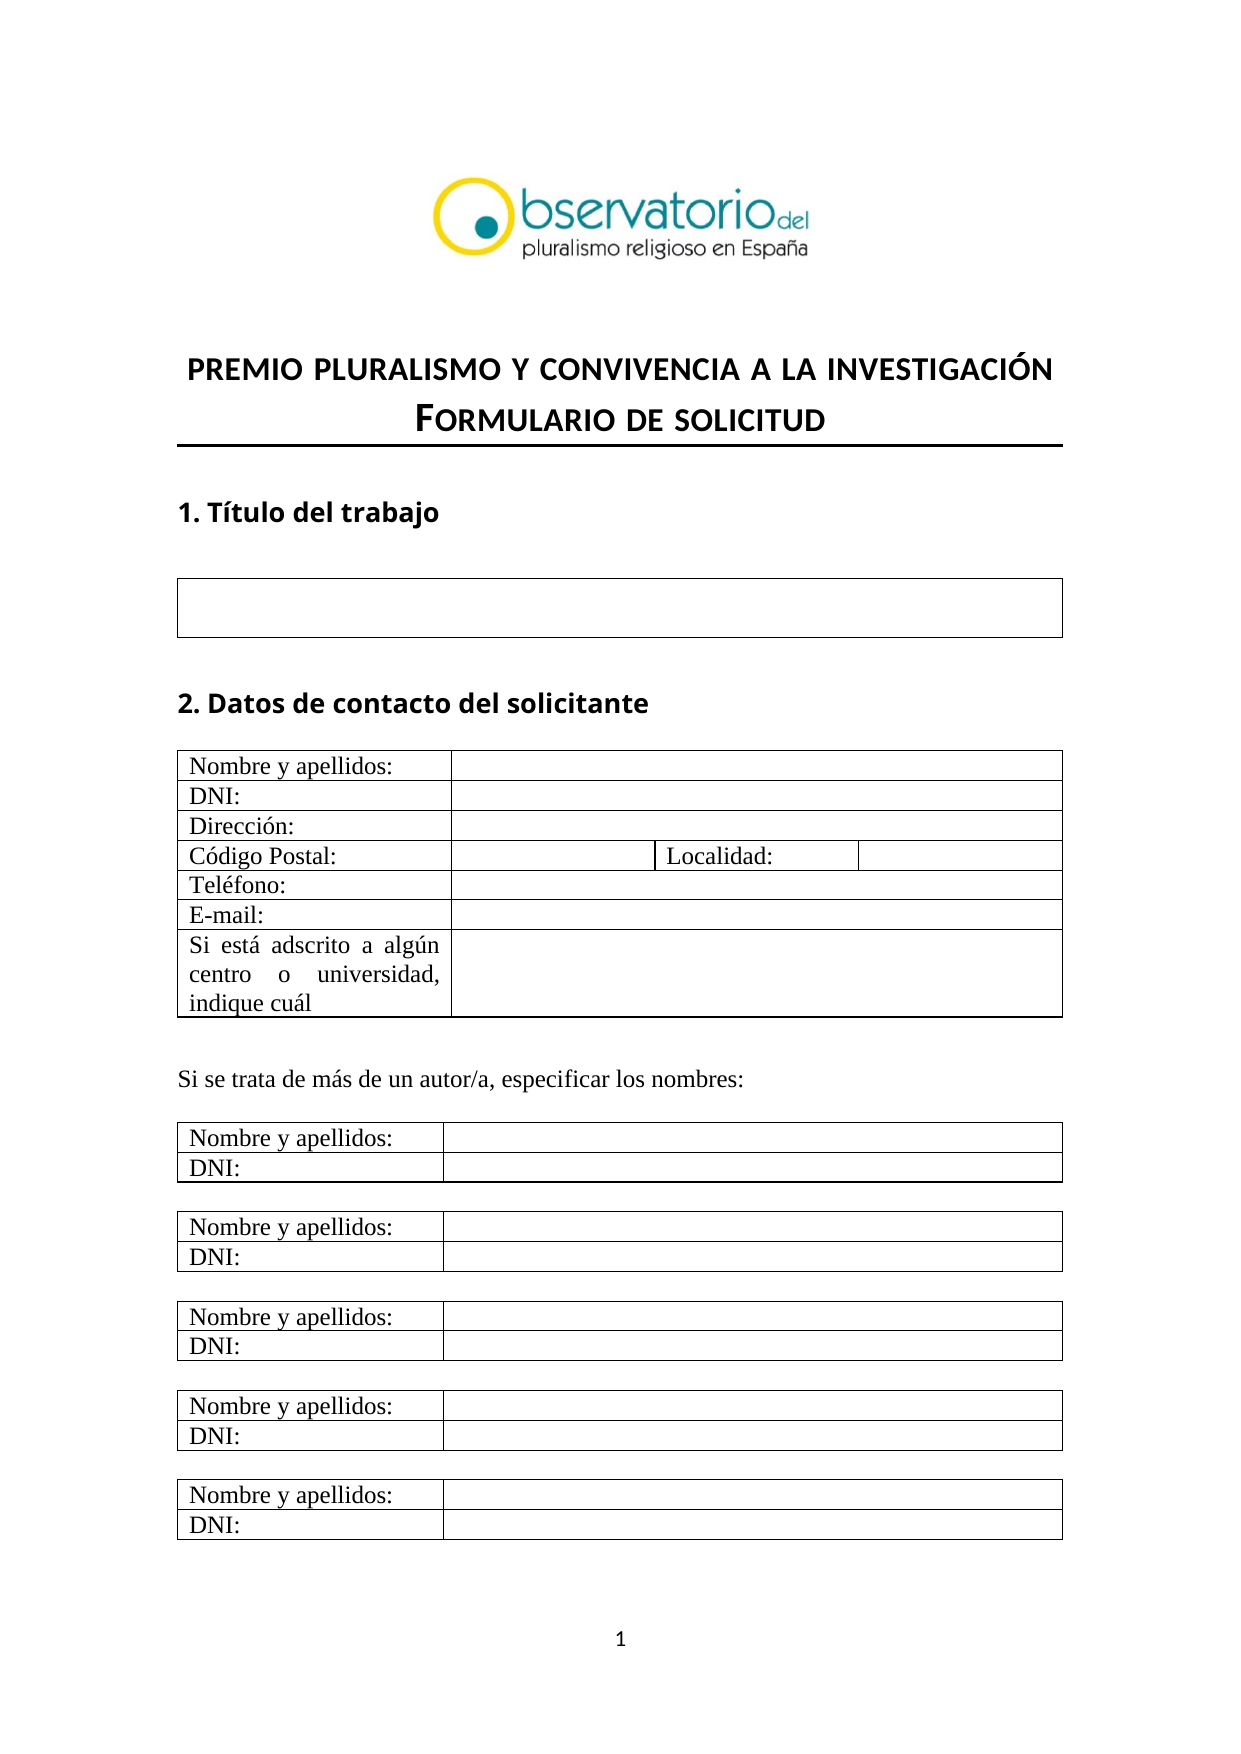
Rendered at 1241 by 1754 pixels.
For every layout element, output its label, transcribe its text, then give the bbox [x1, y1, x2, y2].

table_cell E-mail: [178, 900, 451, 929]
table_cell [452, 811, 1062, 840]
table_header Nombre y apellidos: [178, 1391, 443, 1420]
table_cell DNI: [178, 1153, 443, 1181]
table_cell DNI: [178, 781, 451, 810]
table_cell [452, 871, 1062, 899]
table_cell [444, 1421, 1062, 1449]
table_header [444, 1123, 1062, 1152]
table_cell [444, 1510, 1062, 1539]
subtitle Formulario de solicitud [177, 391, 1063, 444]
subtitle Datos de contacto del solicitante [177, 685, 1063, 722]
table_cell Localidad: [656, 841, 858, 869]
table_header [178, 579, 1062, 637]
table_header [444, 1480, 1062, 1509]
table_cell [452, 930, 1062, 1016]
table_header Nombre y apellidos: [178, 1123, 443, 1152]
table_cell [859, 841, 1062, 869]
table_cell DNI: [178, 1242, 443, 1271]
table_header [444, 1302, 1062, 1330]
subtitle premio pluralismo y convivencia a la investigación [177, 340, 1063, 391]
table_cell Teléfono: [178, 871, 451, 899]
table_header [444, 1212, 1062, 1241]
table_cell Dirección: [178, 811, 451, 840]
subtitle Título del trabajo [177, 494, 1063, 531]
table_cell [444, 1153, 1062, 1181]
table_cell DNI: [178, 1421, 443, 1449]
text Si se trata de más de un autor/a, especificar los nombres: [177, 1064, 1063, 1093]
table_cell [444, 1242, 1062, 1271]
table_header Nombre y apellidos: [178, 1302, 443, 1330]
table_cell [452, 781, 1062, 810]
picture [373, 150, 867, 288]
table_cell [452, 841, 654, 869]
table_cell [444, 1331, 1062, 1360]
table_cell Si está adscrito a algún centro o universidad, indique cuál [178, 930, 451, 1016]
table_header Nombre y apellidos: [178, 1480, 443, 1509]
table_cell DNI: [178, 1331, 443, 1360]
table_cell DNI: [178, 1510, 443, 1539]
table_cell Código Postal: [178, 841, 451, 869]
table_header [444, 1391, 1062, 1420]
table_header Nombre y apellidos: [178, 1212, 443, 1241]
table_cell [452, 900, 1062, 929]
table_header Nombre y apellidos: [178, 751, 451, 780]
table_header [452, 751, 1062, 780]
